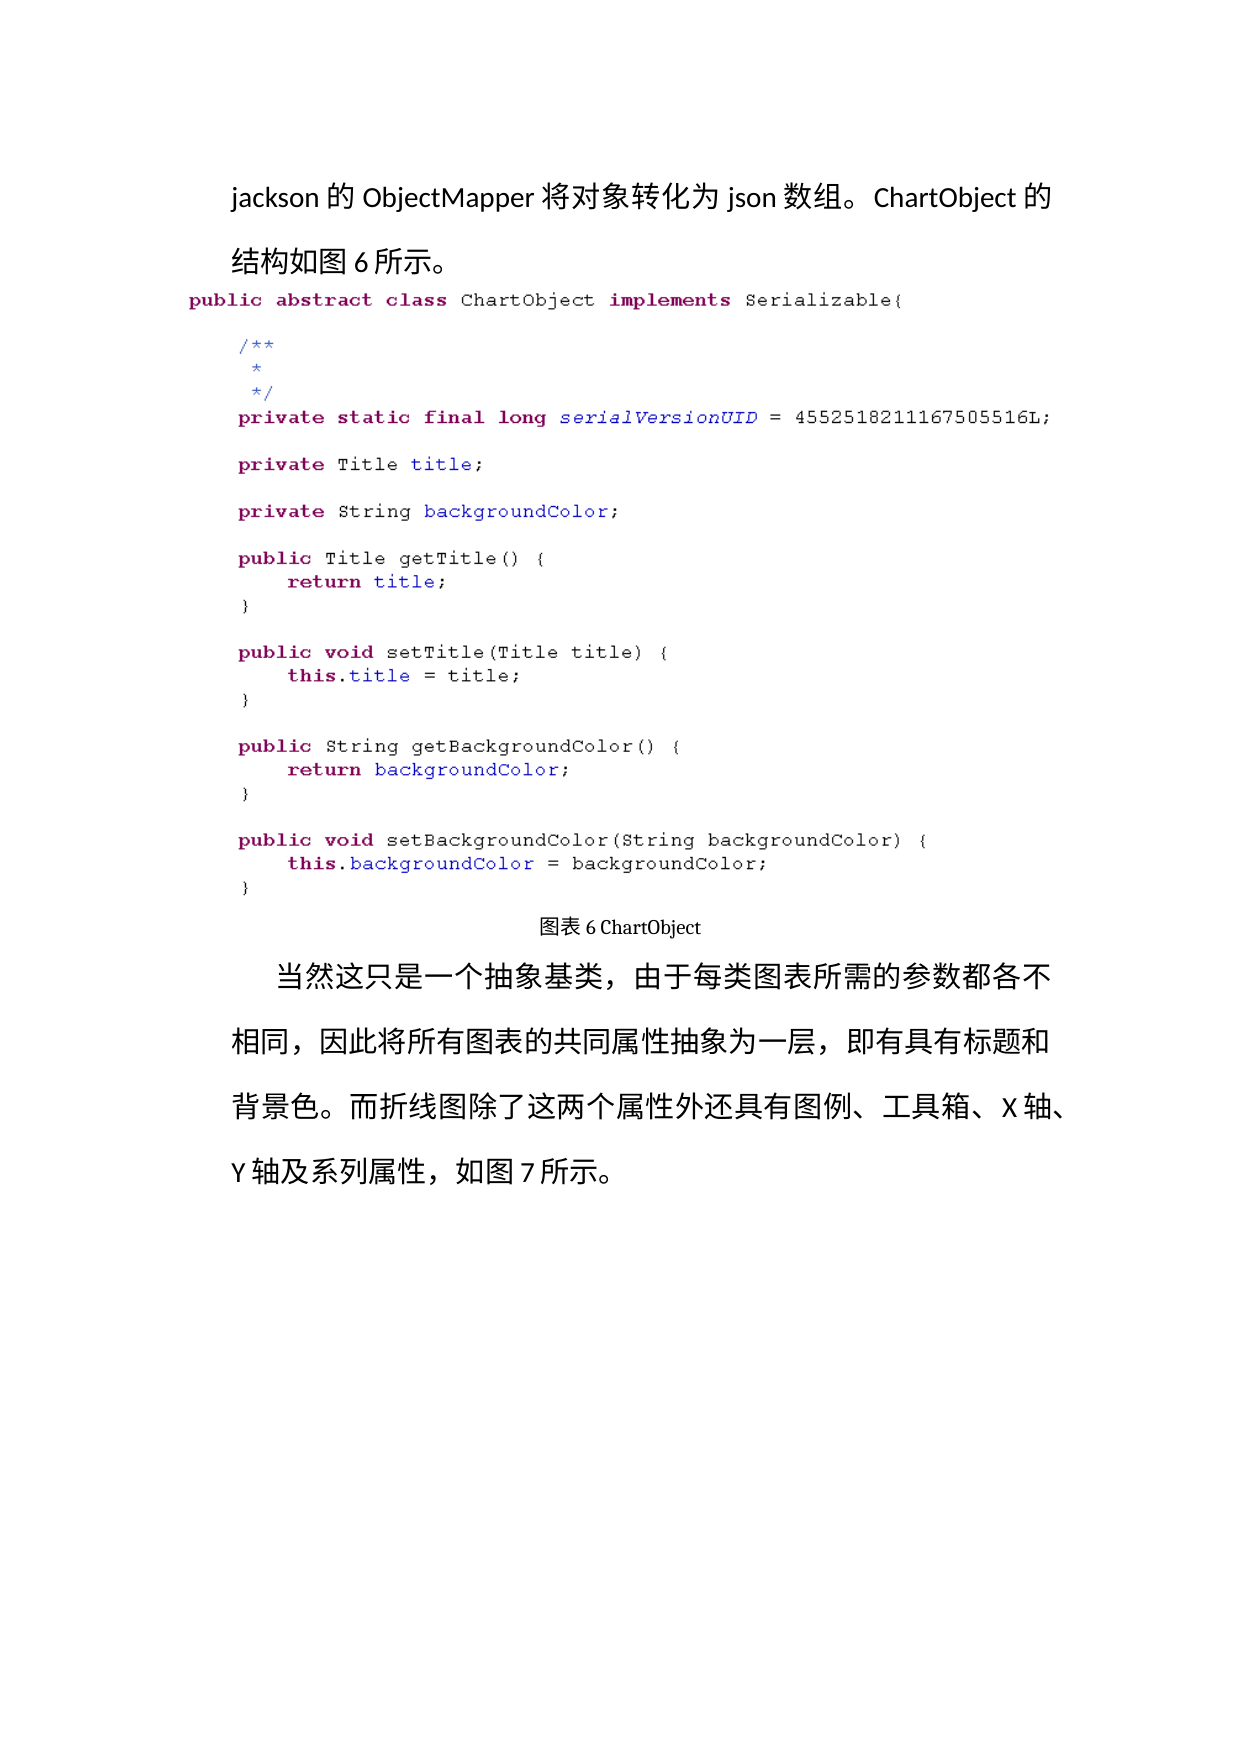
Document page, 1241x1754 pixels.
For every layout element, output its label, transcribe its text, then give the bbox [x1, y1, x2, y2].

text 图表 6 ChartObject [187, 909, 1053, 942]
picture [187, 292, 1053, 899]
text 当然这只是一个抽象基类，由于每类图表所需的参数都各不相同，因此将所有图表的共同属性抽象为一层，即有具有标题和背景色。而折线图除了这两个属性外还具有图例、工具箱、X轴、Y轴及系列属性，如图7所示。 [231, 942, 1053, 1202]
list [231, 162, 1053, 292]
